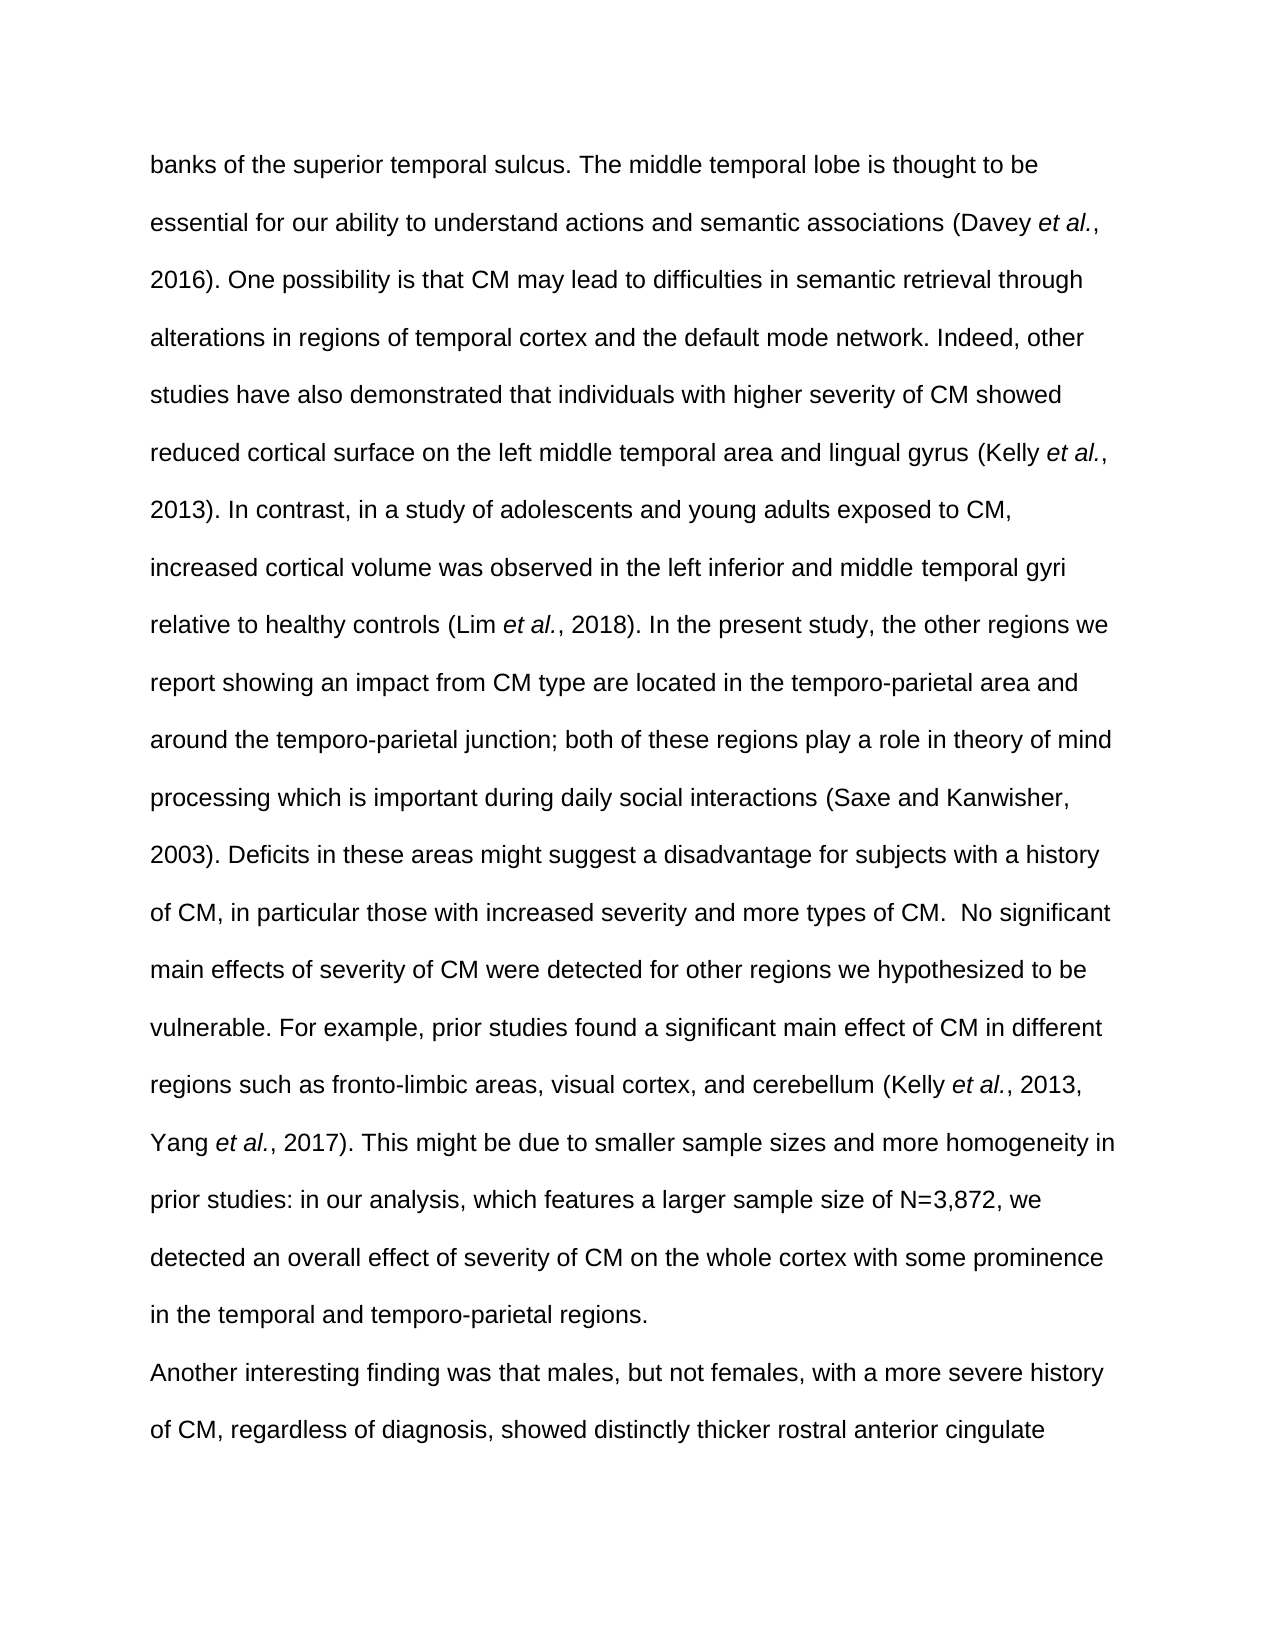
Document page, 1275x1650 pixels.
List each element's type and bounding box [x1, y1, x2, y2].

text [150, 1357, 1125, 1444]
text [150, 150, 1125, 1329]
